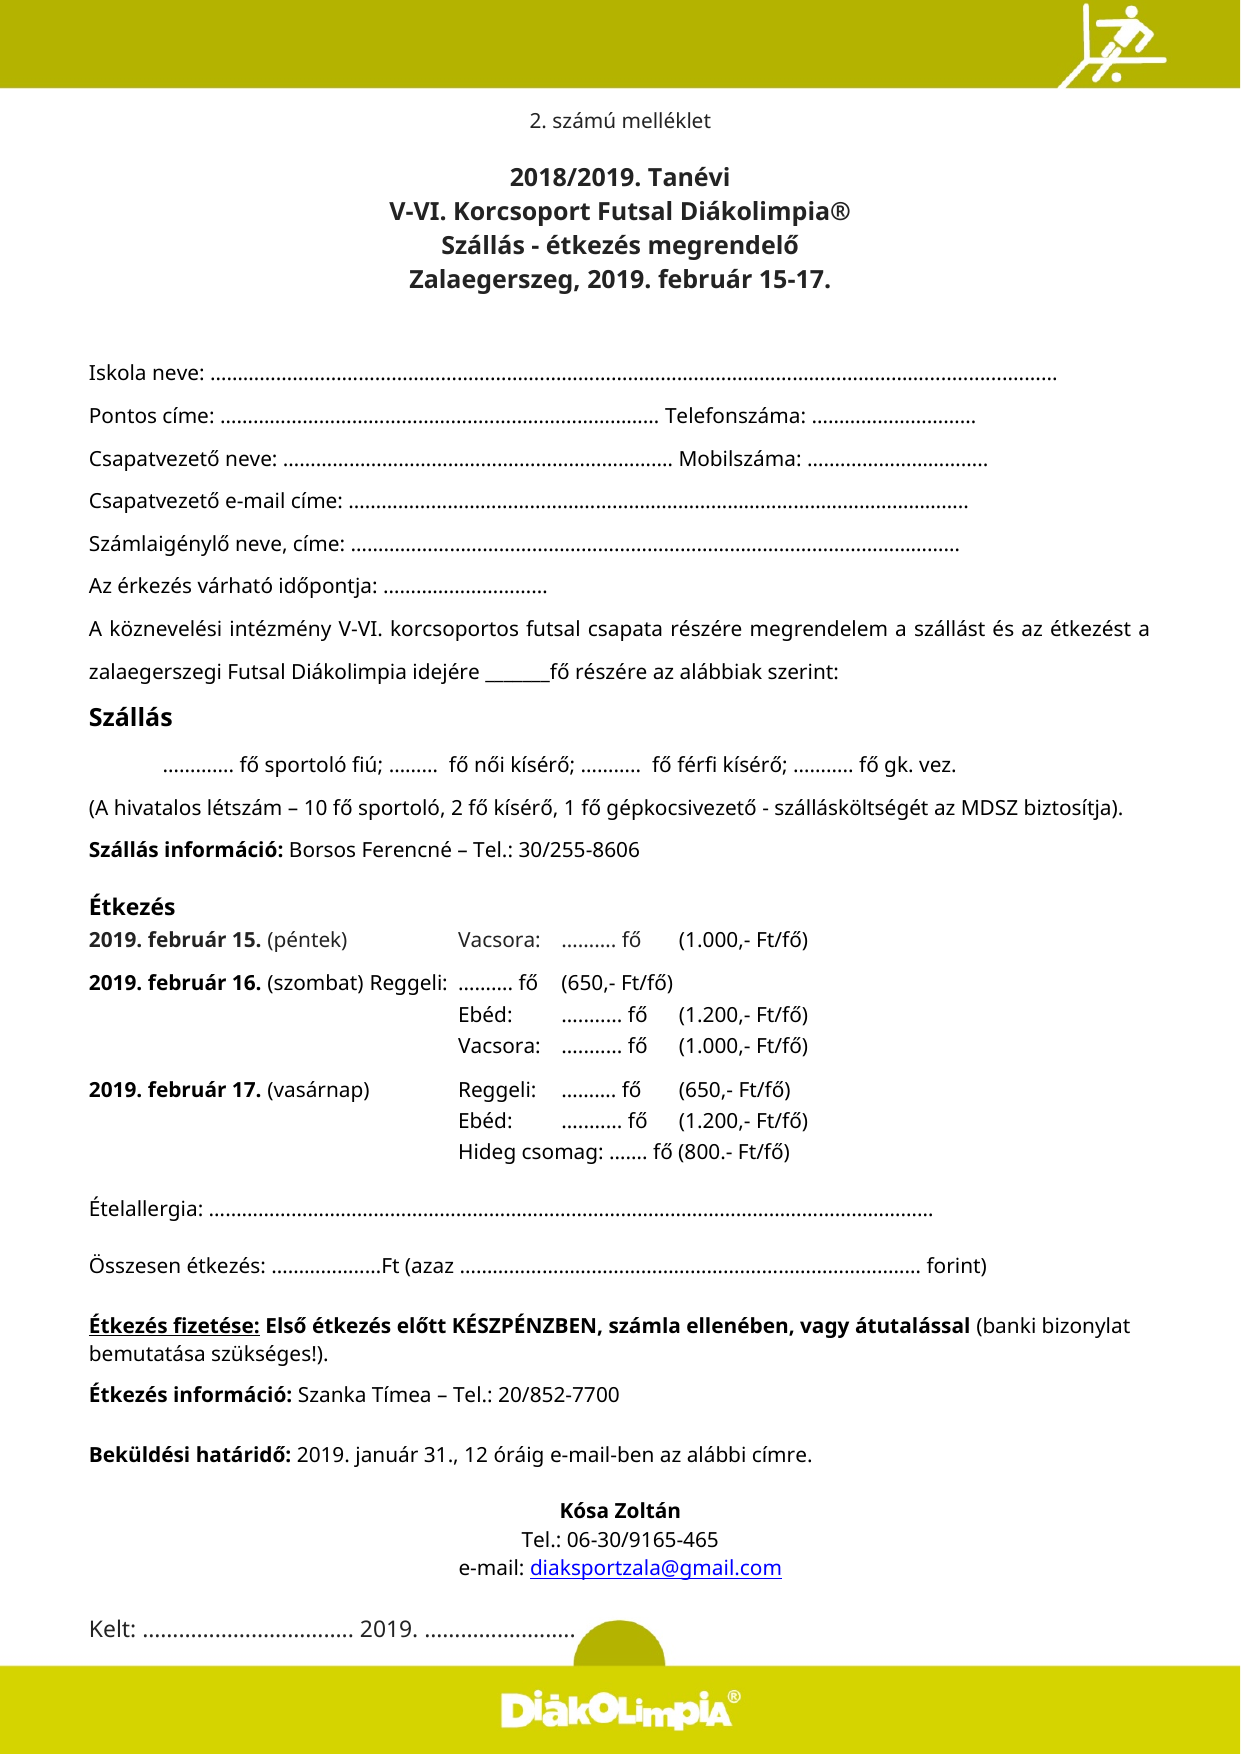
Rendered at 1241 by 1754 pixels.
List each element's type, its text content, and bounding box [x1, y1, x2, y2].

text Ételallergia: …………………………………………………………………………………………………………………… [89, 1194, 1152, 1223]
text Összesen étkezés: ……………..…Ft (azaz …………………………………………….……………………..…… forint) [89, 1251, 1152, 1279]
text Ebéd: …........ fő (1.200,- Ft/fő) [89, 997, 1152, 1028]
text A köznevelési intézmény V-VI. korcsoportos futsal csapata részére megrendelem a szállást és az étkezést a zalaegerszegi Futsal Diákolimpia idejére _______fő részére az alábbiak szerint: [89, 614, 1152, 685]
text Tel.: 06-30/9165-465 [89, 1525, 1152, 1553]
subtitle Szállás - étkezés megrendelő [89, 228, 1152, 262]
text (A hivatalos létszám – 10 fő sportoló, 2 fő kísérő, 1 fő gépkocsivezető - szállásköltségét az MDSZ biztosítja). [89, 793, 1152, 821]
text Szállás információ: Borsos Ferencné – Tel.: 30/255-8606 [89, 836, 1152, 864]
text Ebéd: …........ fő (1.200,- Ft/fő) [89, 1103, 1152, 1134]
text Étkezés [89, 891, 1152, 922]
text Kósa Zoltán [89, 1497, 1152, 1525]
text Csapatvezető e-mail címe: ………………………………………………………………………………………………….. [89, 486, 1152, 515]
text Beküldési határidő: 2019. január 31., 12 óráig e-mail-ben az alábbi címre. [89, 1440, 1152, 1468]
text Zalaegerszeg, 2019. február 15-17. [89, 262, 1152, 296]
text 2018/2019. Tanévi [89, 160, 1152, 194]
text Csapatvezető neve: ………………………………….……………………….… Mobilszáma: ….……………………….. [89, 444, 1152, 472]
subtitle V-VI. Korcsoport Futsal Diákolimpia® [89, 194, 1152, 228]
text Pontos címe: …………………………………………..………………………… Telefonszáma: ………………………… [89, 401, 1152, 429]
text Étkezés fizetése: Első étkezés előtt KÉSZPÉNZBEN, számla ellenében, vagy átutalással (banki bizonylat bemutatása szükséges!). [89, 1311, 1152, 1368]
text Szállás [89, 699, 1152, 733]
text Étkezés információ: Szanka Tímea – Tel.: 20/852-7700 [89, 1380, 1152, 1408]
text Hideg csomag: ……. fő (800.- Ft/fő) [89, 1134, 1152, 1166]
text 2019. február 16. (szombat) Reggeli: ………. fő (650,- Ft/fő) [89, 966, 1152, 997]
text Iskola neve: …………………………………………………….……………………………………………………………........................ [89, 358, 1152, 387]
picture [0, 0, 1241, 1754]
text 2019. február 17. (vasárnap) Reggeli: ………. fő (650,- Ft/fő) [89, 1072, 1152, 1103]
text …………. fő sportoló fiú; ……… fő női kísérő; ……….. fő férfi kísérő; ……….. fő gk. vez. [89, 750, 1152, 779]
text e-mail: diaksportzala@gmail.com [89, 1553, 1152, 1582]
text 2019. február 15. (péntek) Vacsora: ………. fő (1.000,- Ft/fő) [89, 922, 1152, 953]
text Kelt: …………………………….. 2019. ……………..…….. [89, 1613, 1152, 1644]
text 2. számú melléklet [118, 106, 1122, 135]
text Vacsora: …........ fő (1.000,- Ft/fő) [89, 1028, 1152, 1059]
text Az érkezés várható időpontja: ………………………… [89, 572, 1152, 600]
text Számlaigénylő neve, címe: ………………………………………………………………………………………………… [89, 529, 1152, 557]
